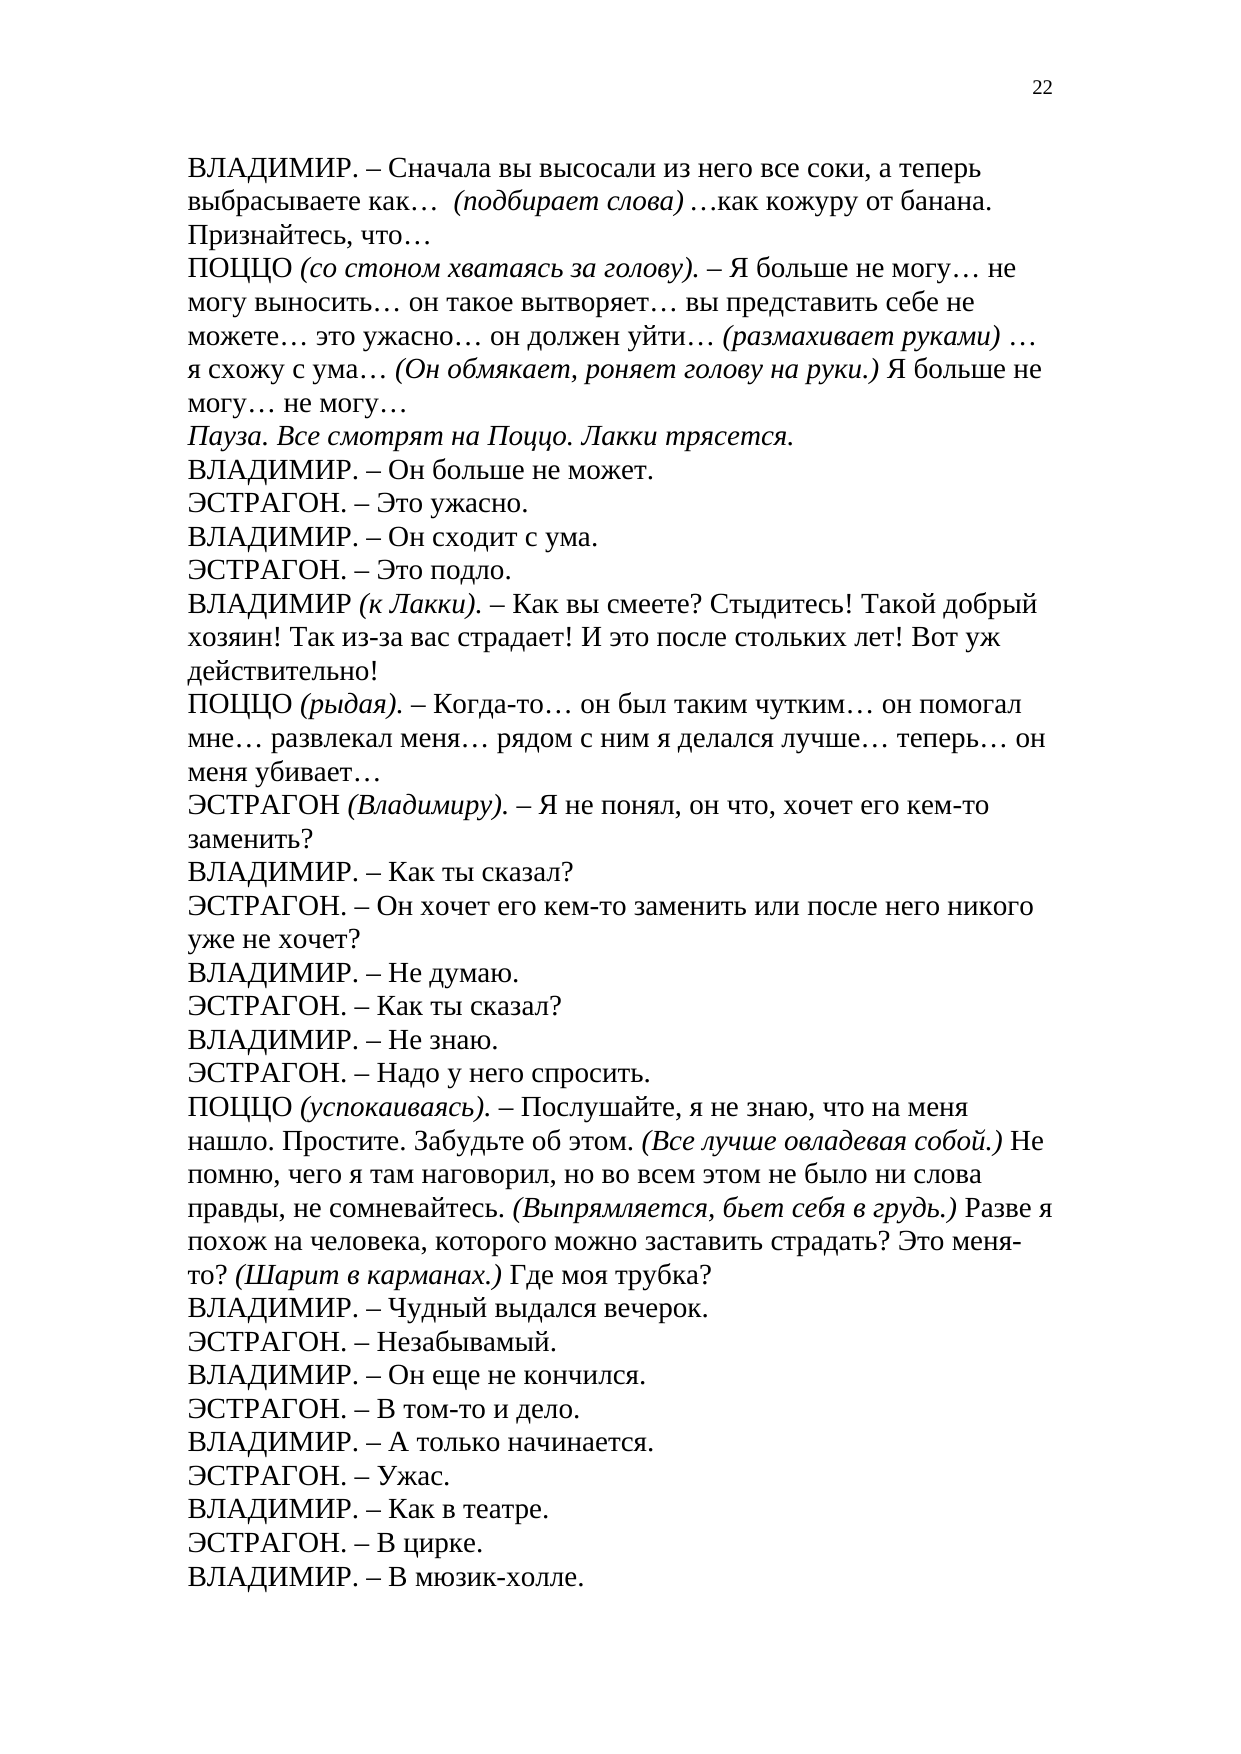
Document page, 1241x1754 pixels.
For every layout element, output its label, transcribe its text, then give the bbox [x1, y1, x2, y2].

text ВЛАДИМИР. – В мюзик-холле. [187, 1559, 1053, 1592]
text ЭСТРАГОН. – Это ужасно. [187, 485, 1053, 519]
text ВЛАДИМИР. – Он больше не может. [187, 452, 1053, 485]
text ВЛАДИМИР. – Не знаю. [187, 1022, 1053, 1056]
text ЭСТРАГОН. – Надо у него спросить. [187, 1056, 1053, 1089]
text ВЛАДИМИР. – А только начинается. [187, 1424, 1053, 1458]
text ЭСТРАГОН. – В цирке. [187, 1525, 1053, 1559]
text ЭСТРАГОН. – Он хочет его кем-то заменить или после него никого уже не хочет? [187, 888, 1053, 955]
text ВЛАДИМИР. – Чудный выдался вечерок. [187, 1290, 1053, 1324]
text ВЛАДИМИР. – Он сходит с ума. [187, 519, 1053, 552]
text ЭСТРАГОН. – Ужас. [187, 1458, 1053, 1492]
text ЭСТРАГОН. – Незабывамый. [187, 1324, 1053, 1357]
text ЭСТРАГОН. – Как ты сказал? [187, 988, 1053, 1022]
subtitle ВЛАДИМИР. – Сначала вы высосали из него все соки, а теперь выбрасываете как… (подбирает слова) …как кожуру от банана. Признайтесь, что… [187, 150, 1053, 251]
text ВЛАДИМИР. – Не думаю. [187, 955, 1053, 988]
text ВЛАДИМИР (к Лакки). – Как вы смеете? Стыдитесь! Такой добрый хозяин! Так из-за вас страдает! И это после стольких лет! Вот уж действительно! [187, 586, 1053, 687]
subtitle ПОЦЦО (со стоном хватаясь за голову). – Я больше не могу… не могу выносить… он такое вытворяет… вы представить себе не можете… это ужасно… он должен уйти… (размахивает руками) … я схожу с ума… (Он обмякает, роняет голову на руки.) Я больше не могу… не могу… [187, 251, 1053, 418]
text ВЛАДИМИР. – Он еще не кончился. [187, 1357, 1053, 1391]
text ВЛАДИМИР. – Как в театре. [187, 1492, 1053, 1525]
text ПОЦЦО (успокаиваясь). – Послушайте, я не знаю, что на меня нашло. Простите. Забудьте об этом. (Все лучше овладевая собой.) Не помню, чего я там наговорил, но во всем этом не было ни слова правды, не сомневайтесь. (Выпрямляется, бьет себя в грудь.) Разве я похож на человека, которого можно заставить страдать? Это меня-то? (Шарит в карманах.) Где моя трубка? [187, 1089, 1053, 1290]
text ЭСТРАГОН. – В том-то и дело. [187, 1391, 1053, 1424]
text ВЛАДИМИР. – Как ты сказал? [187, 854, 1053, 888]
text ЭСТРАГОН. – Это подло. [187, 552, 1053, 586]
text ПОЦЦО (рыдая). – Когда-то… он был таким чутким… он помогал мне… развлекал меня… рядом с ним я делался лучше… теперь… он меня убивает… [187, 687, 1053, 787]
text Пауза. Все смотрят на Поццо. Лакки трясется. [187, 418, 1053, 452]
text ЭСТРАГОН (Владимиру). – Я не понял, он что, хочет его кем-то заменить? [187, 787, 1053, 854]
